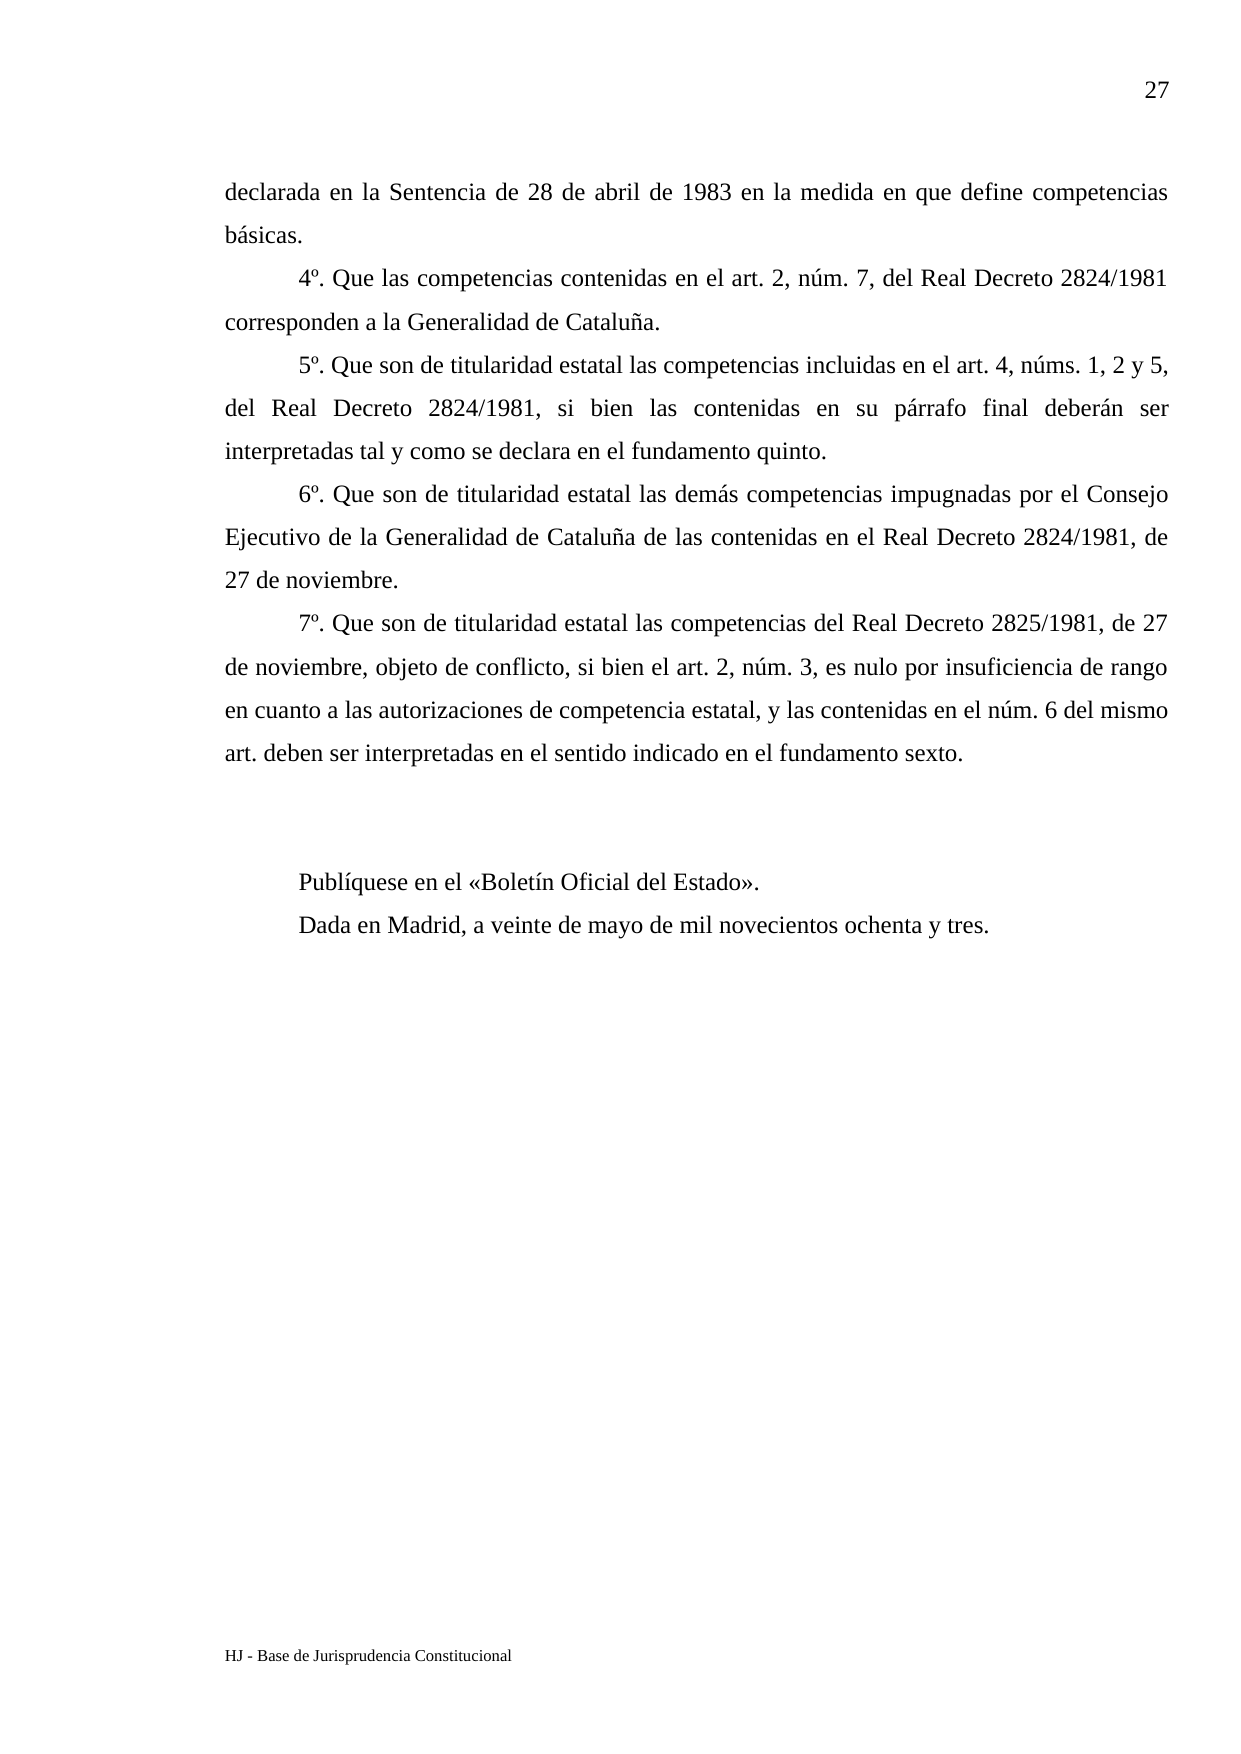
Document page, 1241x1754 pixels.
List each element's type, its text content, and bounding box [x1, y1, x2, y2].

text 4º. Que las competencias contenidas en el art. 2, núm. 7, del Real Decreto 2824/1981 corresponden a la Generalidad de Cataluña. [224, 263, 1169, 335]
text 7º. Que son de titularidad estatal las competencias del Real Decreto 2825/1981, de 27 de noviembre, objeto de conflicto, si bien el art. 2, núm. 3, es nulo por insuficiencia de rango en cuanto a las autorizaciones de competencia estatal, y las contenidas en el núm. 6 del mismo art. deben ser interpretadas en el sentido indicado en el fundamento sexto. [224, 608, 1169, 767]
text 6º. Que son de titularidad estatal las demás competencias impugnadas por el Consejo Ejecutivo de la Generalidad de Cataluña de las contenidas en el Real Decreto 2824/1981, de 27 de noviembre. [224, 479, 1169, 594]
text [224, 177, 1169, 249]
text Dada en Madrid, a veinte de mayo de mil novecientos ochenta y tres. [224, 910, 1169, 939]
text Publíquese en el «Boletín Oficial del Estado». [224, 867, 1169, 896]
text 5º. Que son de titularidad estatal las competencias incluidas en el art. 4, núms. 1, 2 y 5, del Real Decreto 2824/1981, si bien las contenidas en su párrafo final deberán ser interpretadas tal y como se declara en el fundamento quinto. [224, 350, 1169, 465]
